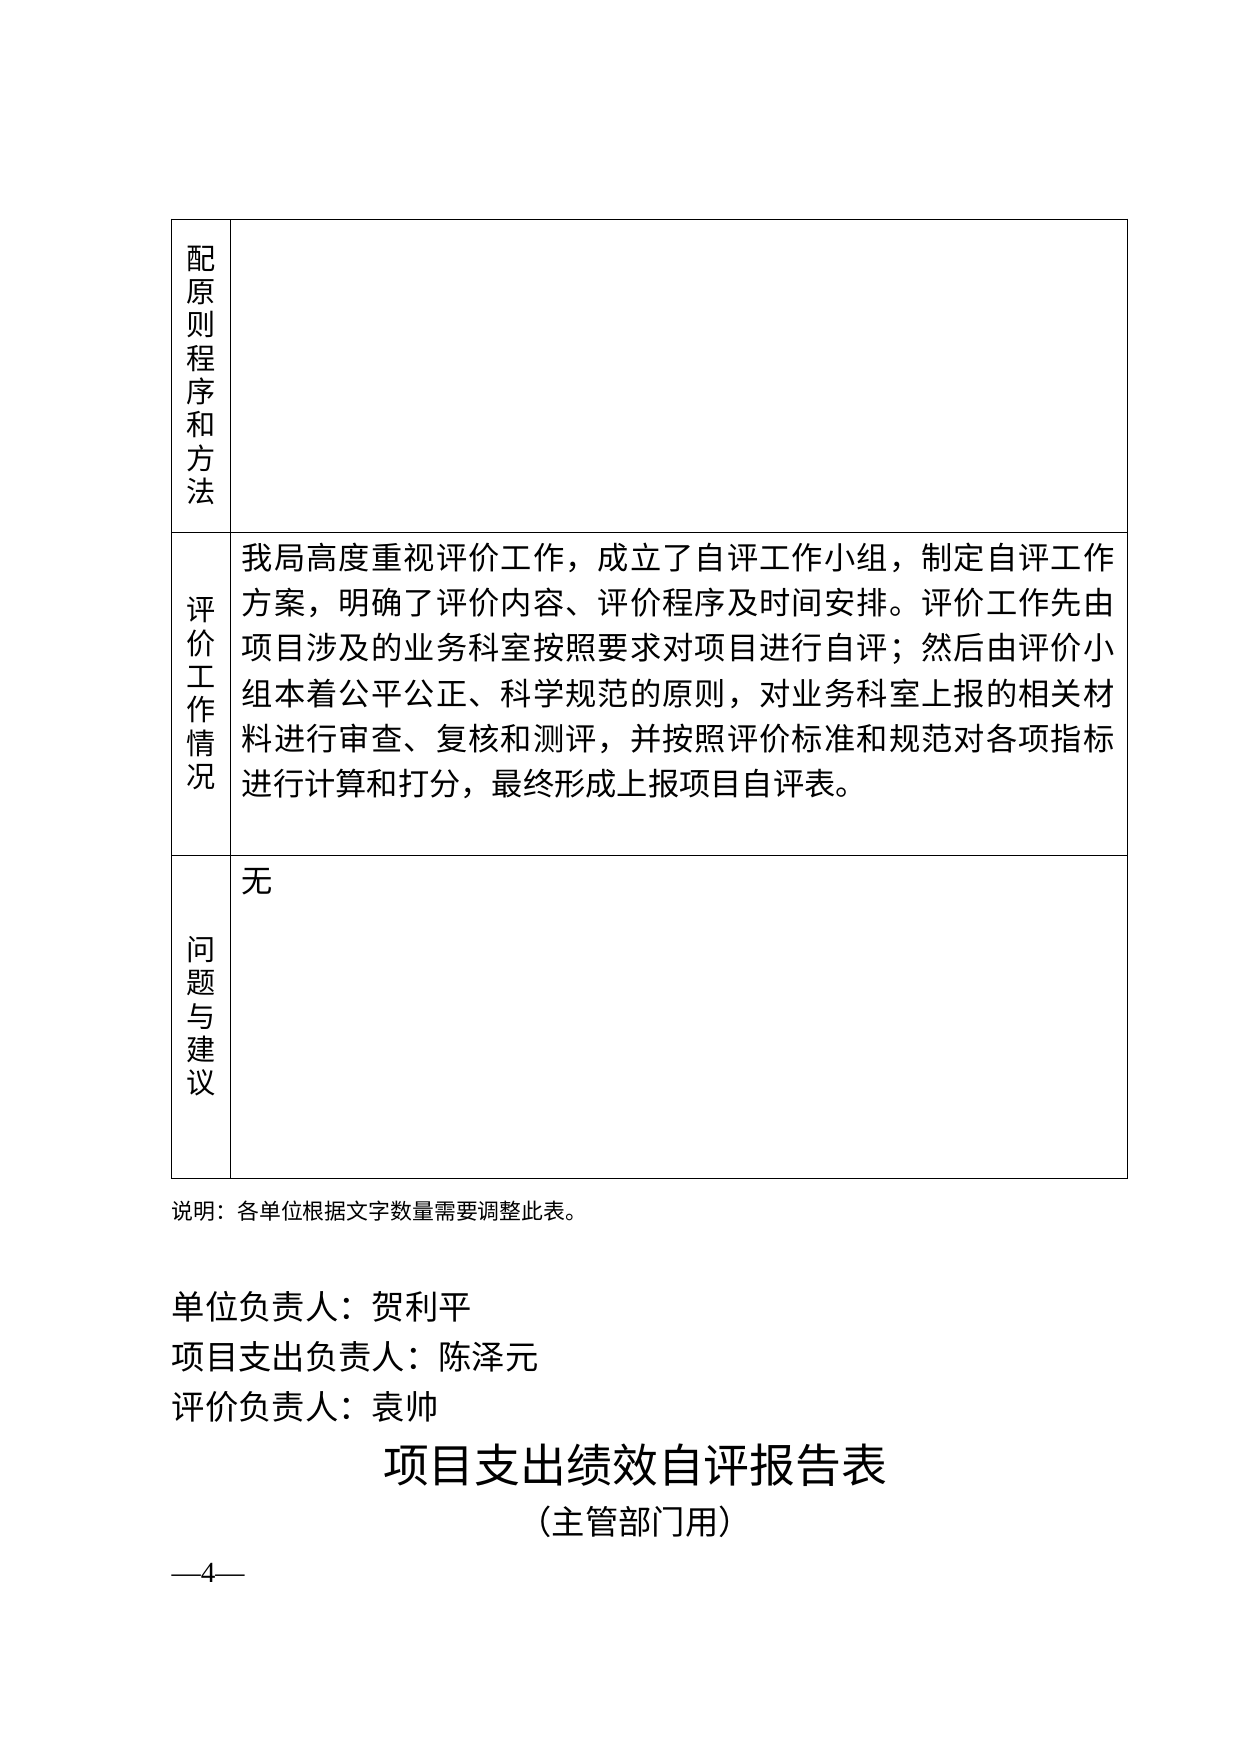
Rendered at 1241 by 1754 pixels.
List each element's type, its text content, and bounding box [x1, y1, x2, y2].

table_cell 我局高度重视评价工作，成立了自评工作小组，制定自评工作方案，明确了评价内容、评价程序及时间安排。评价工作先由项目涉及的业务科室按照要求对项目进行自评；然后由评价小组本着公平公正、科学规范的原则，对业务科室上报的相关材料进行审查、复核和测评，并按照评价标准和规范对各项指标进行计算和打分，最终形成上报项目自评表。 [231, 533, 1127, 855]
text 说明：各单位根据文字数量需要调整此表。 [171, 1179, 1098, 1229]
text 单位负责人：贺利平 [171, 1279, 1098, 1329]
text （主管部门用） [171, 1496, 1098, 1544]
text 项目支出绩效自评报告表 [171, 1429, 1098, 1496]
text 项目支出负责人：陈泽元 [171, 1329, 1098, 1379]
table_cell 问题与建议 [172, 856, 230, 1178]
text 评价负责人：袁帅 [171, 1379, 1098, 1429]
table_cell 评价工作情况 [172, 533, 230, 855]
table_cell 无 [231, 220, 1127, 532]
table_cell 无 [231, 856, 1127, 1178]
table_cell 资金分配原则程序和方法 [172, 220, 230, 532]
